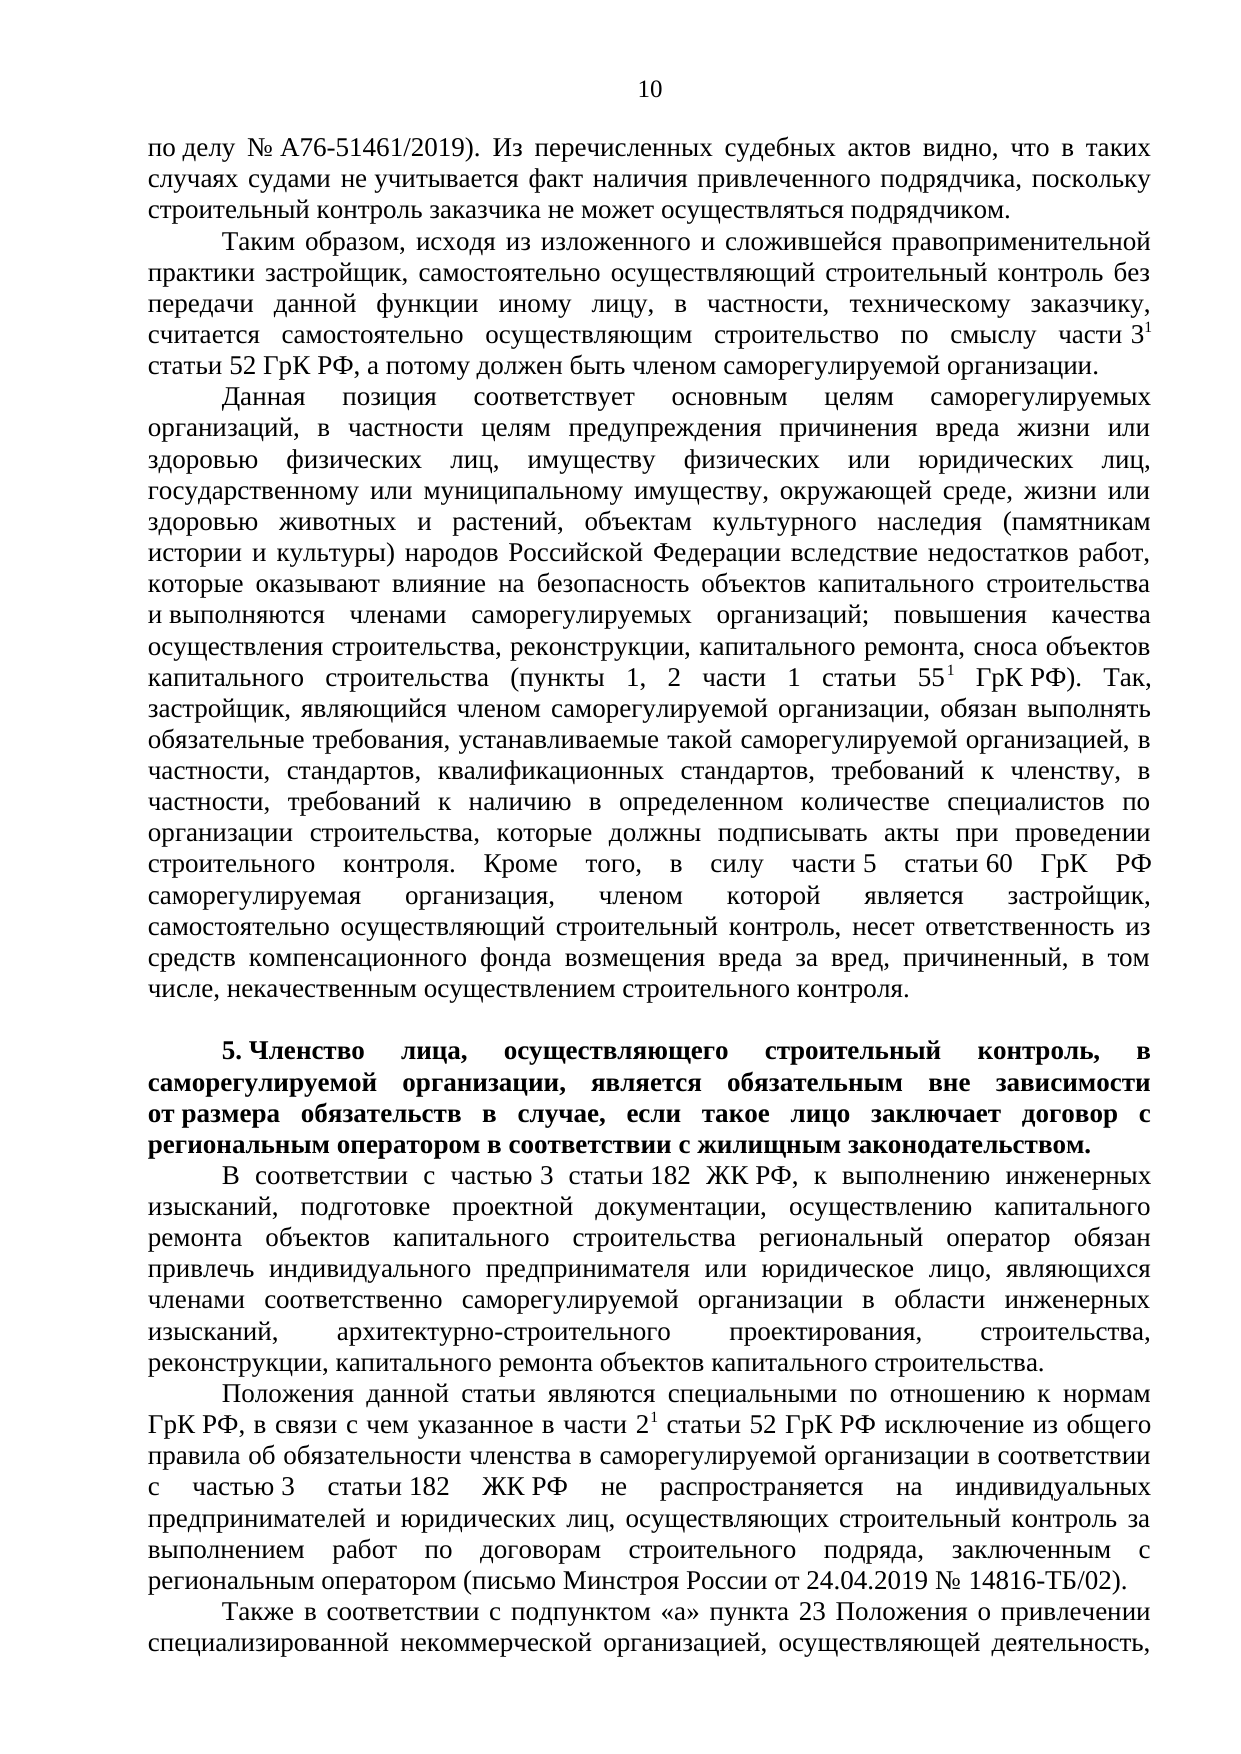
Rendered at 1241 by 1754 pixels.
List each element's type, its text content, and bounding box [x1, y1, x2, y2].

text Таким образом, исходя из изложенного и сложившейся правоприменительной практики застройщик, самостоятельно осуществляющий строительный контроль без передачи данной функции иному лицу, в частности, техническому заказчику, считается самостоятельно осуществляющим строительство по смыслу части 31 статьи 52 ГрК РФ, а потому должен быть членом саморегулируемой организации. [148, 225, 1152, 380]
text В соответствии с частью 3 статьи 182 ЖК РФ, к выполнению инженерных изысканий, подготовке проектной документации, осуществлению капитального ремонта объектов капитального строительства региональный оператор обязан привлечь индивидуального предпринимателя или юридическое лицо, являющихся членами соответственно саморегулируемой организации в области инженерных изысканий, архитектурно-строительного проектирования, строительства, реконструкции, капитального ремонта объектов капитального строительства. [148, 1159, 1152, 1377]
text Положения данной статьи являются специальными по отношению к нормам ГрК РФ, в связи с чем указанное в части 21 статьи 52 ГрК РФ исключение из общего правила об обязательности членства в саморегулируемой организации в соответствии с частью 3 статьи 182 ЖК РФ не распространяется на индивидуальных предпринимателей и юридических лиц, осуществляющих строительный контроль за выполнением работ по договорам строительного подряда, заключенным с региональным оператором (письмо Минстроя России от 24.04.2019 № 14816-ТБ/02). [148, 1377, 1152, 1595]
text 5. Членство лица, осуществляющего строительный контроль, в саморегулируемой организации, является обязательным вне зависимости от размера обязательств в случае, если такое лицо заключает договор с региональным оператором в соответствии с жилищным законодательством. [148, 1034, 1152, 1159]
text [148, 131, 1152, 225]
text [148, 1595, 1152, 1657]
text Данная позиция соответствует основным целям саморегулируемых организаций, в частности целям предупреждения причинения вреда жизни или здоровью физических лиц, имуществу физических или юридических лиц, государственному или муниципальному имуществу, окружающей среде, жизни или здоровью животных и растений, объектам культурного наследия (памятникам истории и культуры) народов Российской Федерации вследствие недостатков работ, которые оказывают влияние на безопасность объектов капитального строительства и выполняются членами саморегулируемых организаций; повышения качества осуществления строительства, реконструкции, капитального ремонта, сноса объектов капитального строительства (пункты 1, 2 части 1 статьи 551 ГрК РФ). Так, застройщик, являющийся членом саморегулируемой организации, обязан выполнять обязательные требования, устанавливаемые такой саморегулируемой организацией, в частности, стандартов, квалификационных стандартов, требований к членству, в частности, требований к наличию в определенном количестве специалистов по организации строительства, которые должны подписывать акты при проведении строительного контроля. Кроме того, в силу части 5 статьи 60 ГрК РФ саморегулируемая организация, членом которой является застройщик, самостоятельно осуществляющий строительный контроль, несет ответственность из средств компенсационного фонда возмещения вреда за вред, причиненный, в том числе, некачественным осуществлением строительного контроля. [148, 380, 1152, 1003]
